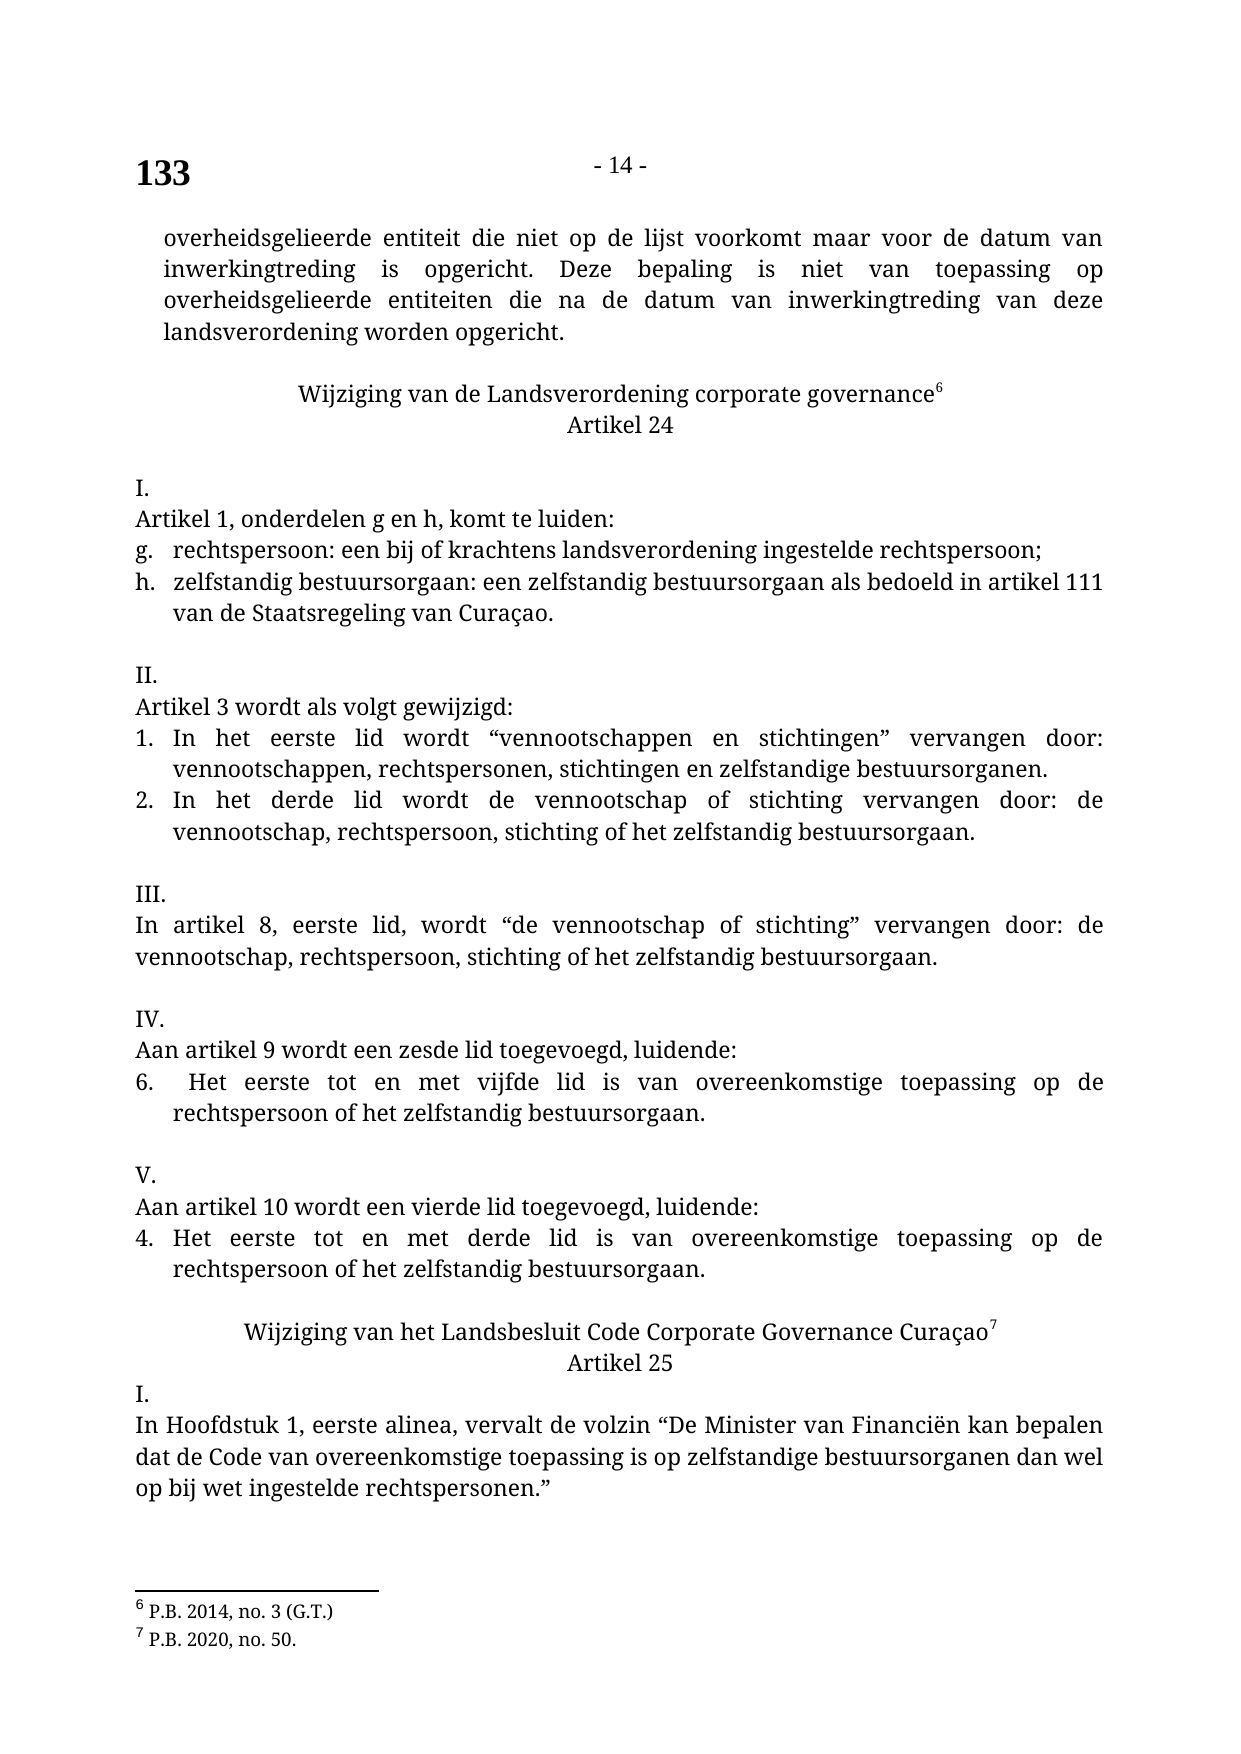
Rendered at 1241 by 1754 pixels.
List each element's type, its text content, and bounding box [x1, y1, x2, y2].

text Aan artikel 9 wordt een zesde lid toegevoegd, luidende: [135, 1034, 1105, 1066]
text Artikel 1, onderdelen g en h, komt te luiden: [135, 503, 1105, 534]
text Artikel 25 [135, 1347, 1105, 1378]
text II. [135, 659, 1105, 691]
text Aan artikel 10 wordt een vierde lid toegevoegd, luidende: [135, 1191, 1105, 1222]
text I. [135, 1378, 1105, 1409]
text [135, 222, 1105, 347]
text g. rechtspersoon: een bij of krachtens landsverordening ingestelde rechtspersoon; [135, 534, 1105, 566]
text h. zelfstandig bestuursorgaan: een zelfstandig bestuursorgaan als bedoeld in artikel 111 van de Staatsregeling van Curaçao. [135, 566, 1105, 628]
text Artikel 24 [135, 409, 1105, 441]
text I. [135, 472, 1105, 503]
text In Hoofdstuk 1, eerste alinea, vervalt de volzin “De Minister van Financiën kan bepalen dat de Code van overeenkomstige toepassing is op zelfstandige bestuursorganen dan wel op bij wet ingestelde rechtspersonen.” [135, 1409, 1105, 1503]
text IV. [135, 1003, 1105, 1034]
text 6. Het eerste tot en met vijfde lid is van overeenkomstige toepassing op de rechtspersoon of het zelfstandig bestuursorgaan. [135, 1066, 1105, 1128]
text In artikel 8, eerste lid, wordt “de vennootschap of stichting” vervangen door: de vennootschap, rechtspersoon, stichting of het zelfstandig bestuursorgaan. [135, 909, 1105, 972]
list In het eerste lid wordt “vennootschappen en stichtingen” vervangen door: vennootschappen, rechtspersonen, stichtingen en zelfstandige bestuursorganen. [135, 722, 1105, 784]
list Het eerste tot en met derde lid is van overeenkomstige toepassing op de rechtspersoon of het zelfstandig bestuursorgaan. [135, 1222, 1105, 1284]
text V. [135, 1159, 1105, 1191]
text Wijziging van de Landsverordening corporate governance [135, 378, 1105, 409]
text Artikel 3 wordt als volgt gewijzigd: [135, 691, 1105, 722]
list In het derde lid wordt de vennootschap of stichting vervangen door: de vennootschap, rechtspersoon, stichting of het zelfstandig bestuursorgaan. [135, 784, 1105, 847]
text Wijziging van het Landsbesluit Code Corporate Governance Curaçao [135, 1316, 1105, 1347]
text III. [135, 878, 1105, 909]
